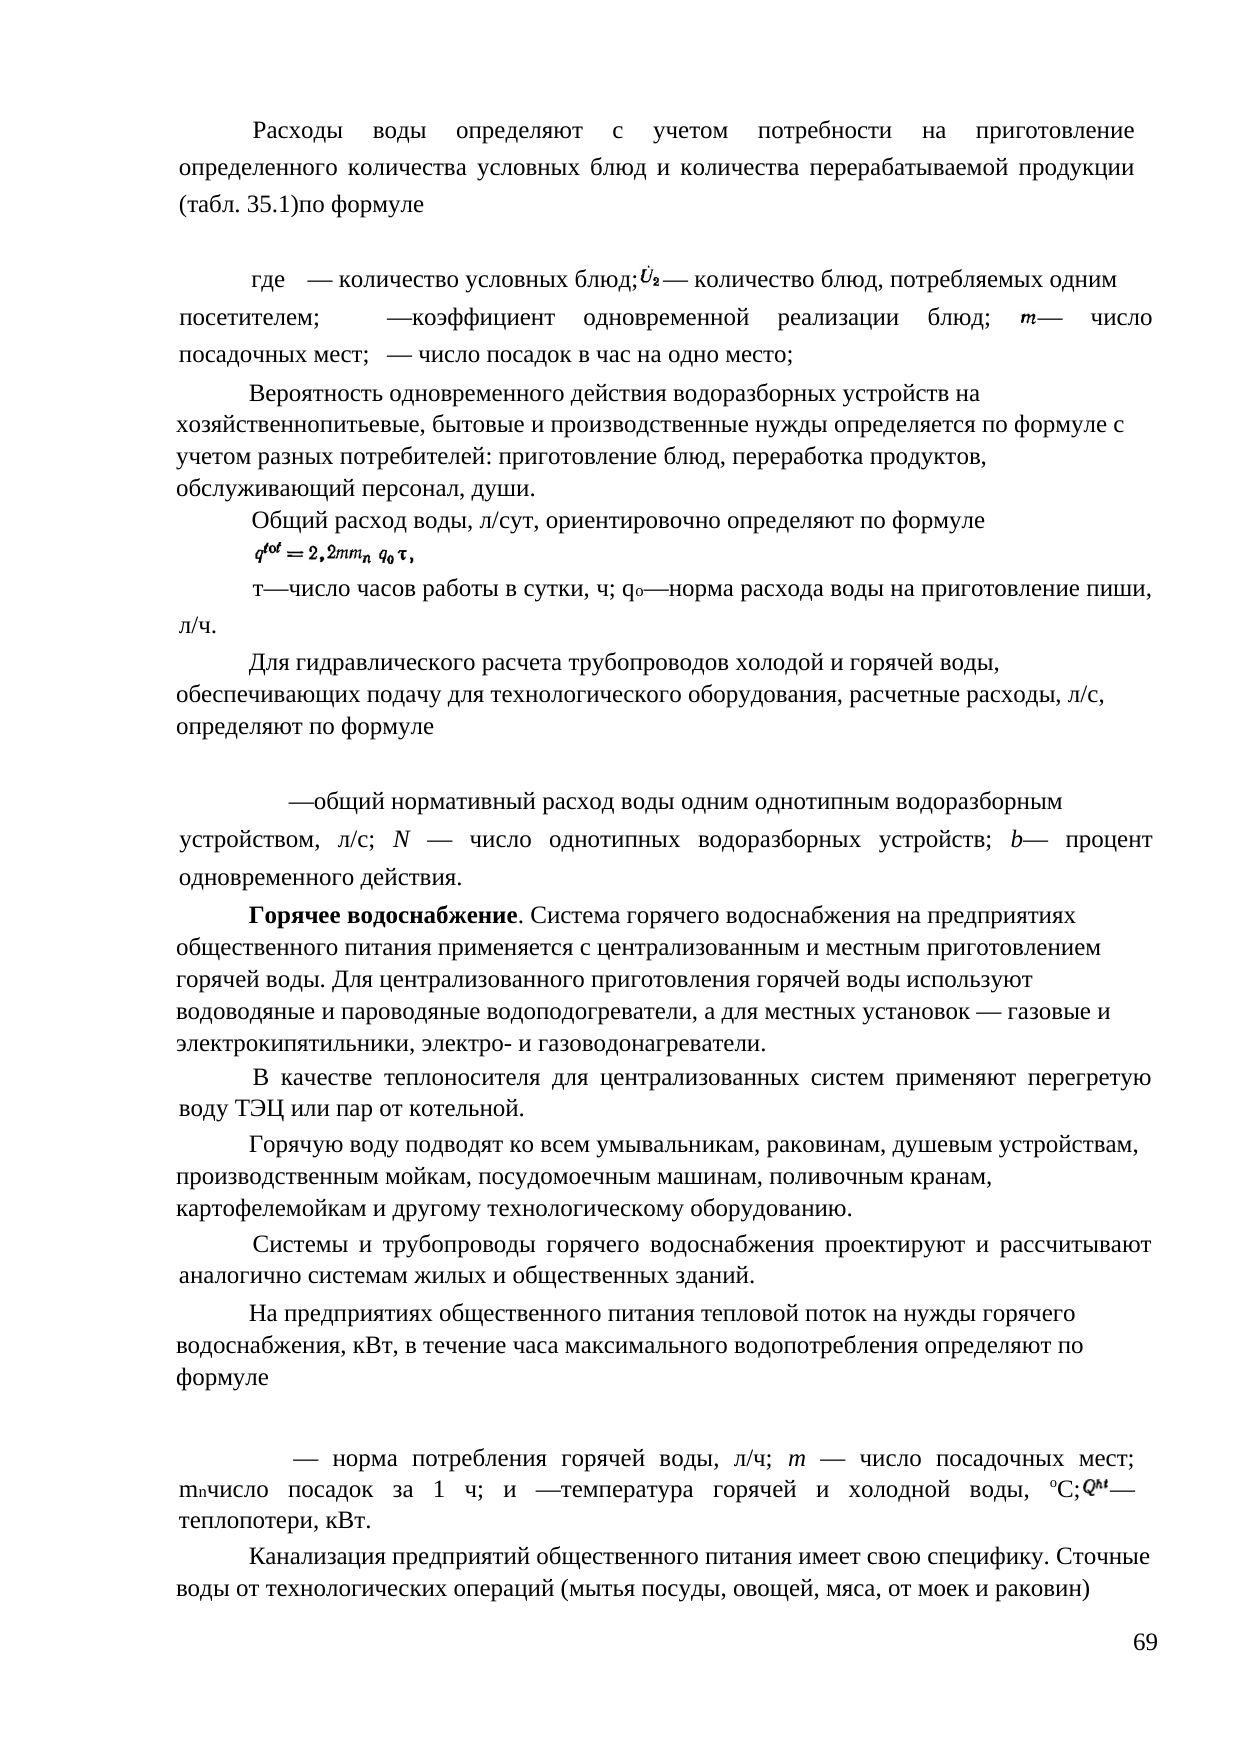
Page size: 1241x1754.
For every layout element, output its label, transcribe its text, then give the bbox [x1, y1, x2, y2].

text Горячую воду подводят ко всем умывальникам, раковинам, душевым устройствам, производственным мойкам, посудомоечным машинам, поливочным кранам, картофелемойкам и другому технологическому оборудованию. [176, 1129, 1153, 1221]
picture [638, 262, 663, 288]
picture [251, 542, 421, 568]
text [176, 1541, 1153, 1602]
text Системы и трубопроводы горячего водоснабжения проектируют и рассчитывают аналогично системам жилых и общественных зданий. [179, 1229, 1152, 1289]
text На предприятиях общественного питания тепловой поток на нужды горячего водоснабжения, кВт, в течение часа максимального водопотребления определяют по формуле [176, 1298, 1153, 1391]
text — норма потребления горячей воды, л/ч; т — число посадочных мест; mnчисло посадок за 1 ч; и —температура горячей и холодной воды, оС;— теплопотери, кВт. [179, 1443, 1135, 1534]
picture [1080, 1477, 1110, 1498]
text посетителем; —коэффициент одновременной реализации блюд; — число посадочных мест; — число посадок в час на одно место; [179, 302, 1152, 368]
text В качестве теплоносителя для централизованных систем применяют перегретую воду ТЭЦ или пар от котельной. [179, 1062, 1152, 1122]
text Вероятность одновременного действия водоразборных устройств на хозяйственнопитьевые, бытовые и производственные нужды определяется по формуле с учетом разных потребителей: приготовление блюд, переработка продуктов, обслуживающий персонал, души. [176, 378, 1153, 502]
text Расходы воды определяют с учетом потребности на приготовление определенного количества условных блюд и количества перерабатываемой продукции (табл. 35.1)по формуле [179, 115, 1135, 218]
text Общий расход воды, л/сут, ориентировочно определяют по формуле [251, 506, 1152, 534]
picture [1019, 310, 1038, 326]
text —общий нормативный расход воды одним однотипным водоразборным [202, 786, 1149, 815]
text Для гидравлического расчета трубопроводов холодой и горячей воды, обеспечивающих подачу для технологического оборудования, расчетные расходы, л/с, определяют по формуле [176, 647, 1153, 740]
text Горячее водоснабжение. Система горячего водоснабжения на предприятиях общественного питания применяется с централизованным и местным приготовлением горячей воды. Для централизованного приготовления горячей воды используют водоводяные и пароводяные водоподогреватели, а для местных установок — газовые и электрокипятильники, электро- и газоводонагреватели. [176, 900, 1153, 1056]
text где — количество условных блюд;— количество блюд, потребляемых одним [166, 262, 1201, 293]
text устройством, л/с; N — число однотипных водоразборных устройств; b— процент одновременного действия. [179, 824, 1152, 891]
text т—число часов работы в сутки, ч; qo—норма расхода воды на приготовление пиши, л/ч. [179, 573, 1152, 639]
